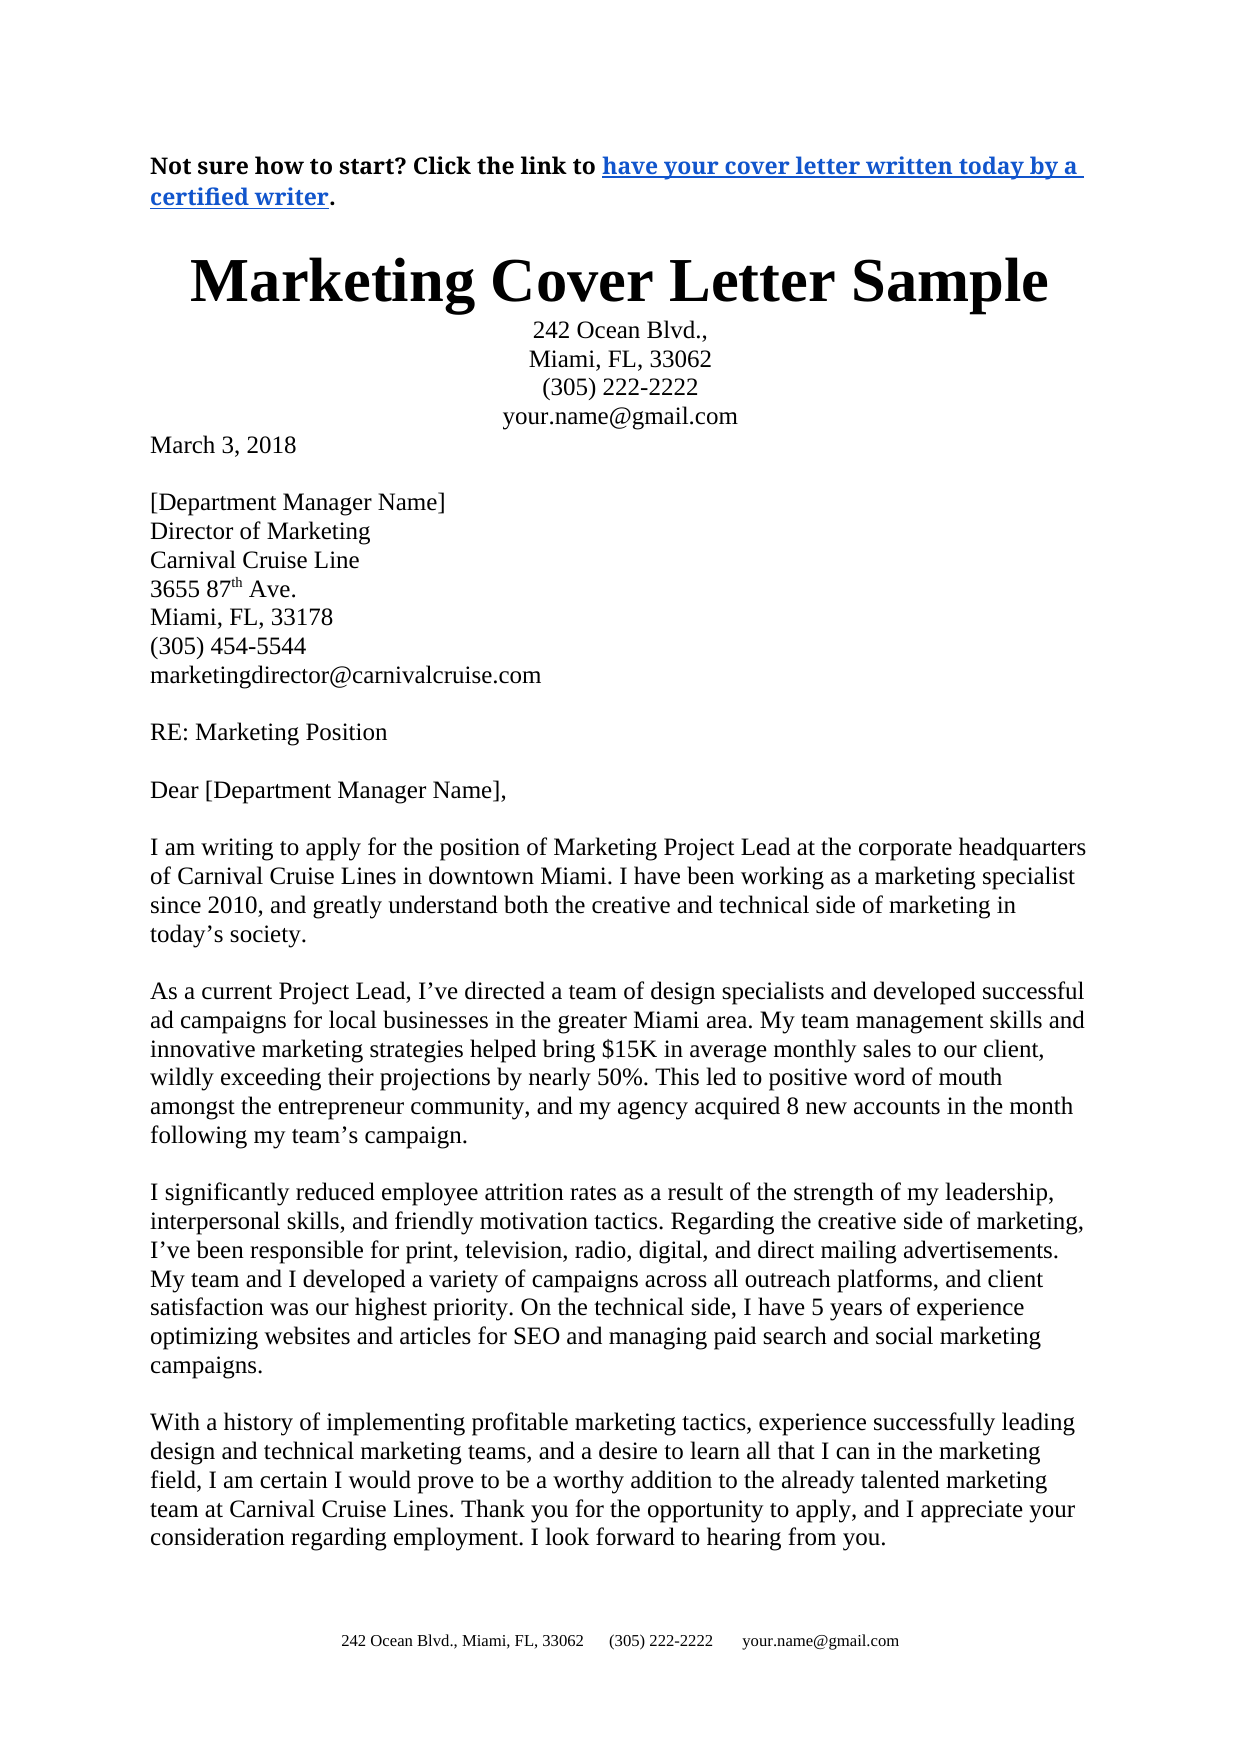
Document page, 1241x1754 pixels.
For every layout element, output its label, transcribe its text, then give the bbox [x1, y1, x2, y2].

text Miami, FL, 33062 [150, 344, 1090, 372]
text Miami, FL, 33178 [150, 602, 1090, 631]
text 242 Ocean Blvd., [150, 315, 1090, 344]
text March 3, 2018 [150, 430, 1090, 459]
text RE: Marketing Position [150, 717, 1090, 746]
text I significantly reduced employee attrition rates as a result of the strength of my leadership, interpersonal skills, and friendly motivation tactics. Regarding the creative side of marketing, I’ve been responsible for print, television, radio, digital, and direct mailing advertisements. My team and I developed a variety of campaigns across all outreach platforms, and client satisfaction was our highest priority. On the technical side, I have 5 years of experience optimizing websites and articles for SEO and managing paid search and social marketing campaigns. [150, 1177, 1090, 1379]
text Director of Marketing [150, 516, 1090, 545]
text Dear [Department Manager Name], [150, 775, 1090, 804]
text 3655 87th Ave. [150, 574, 1090, 602]
text [Department Manager Name] [150, 487, 1090, 516]
text (305) 454-5544 [150, 631, 1090, 660]
text I am writing to apply for the position of Marketing Project Lead at the corporate headquarters of Carnival Cruise Lines in downtown Miami. I have been working as a marketing specialist since 2010, and greatly understand both the creative and technical side of marketing in today’s society. [150, 832, 1090, 947]
text Not sure how to start? Click the link to have your cover letter written today by a certified writer. [150, 150, 1090, 212]
text your.name@gmail.com [150, 401, 1090, 430]
text With a history of implementing profitable marketing tactics, experience successfully leading design and technical marketing teams, and a desire to learn all that I can in the marketing field, I am certain I would prove to be a worthy addition to the already talented marketing team at Carnival Cruise Lines. Thank you for the opportunity to apply, and I appreciate your consideration regarding employment. I look forward to hearing from you. [150, 1407, 1090, 1551]
text marketingdirector@carnivalcruise.com [150, 660, 1090, 689]
text As a current Project Lead, I’ve directed a team of design specialists and developed successful ad campaigns for local businesses in the greater Miami area. My team management skills and innovative marketing strategies helped bring $15K in average monthly sales to our client, wildly exceeding their projections by nearly 50%. This led to positive word of mouth amongst the entrepreneur community, and my agency acquired 8 new accounts in the month following my team’s campaign. [150, 976, 1090, 1149]
text Marketing Cover Letter Sample [150, 243, 1090, 315]
text (305) 222-2222 [150, 372, 1090, 401]
text Carnival Cruise Line [150, 545, 1090, 574]
